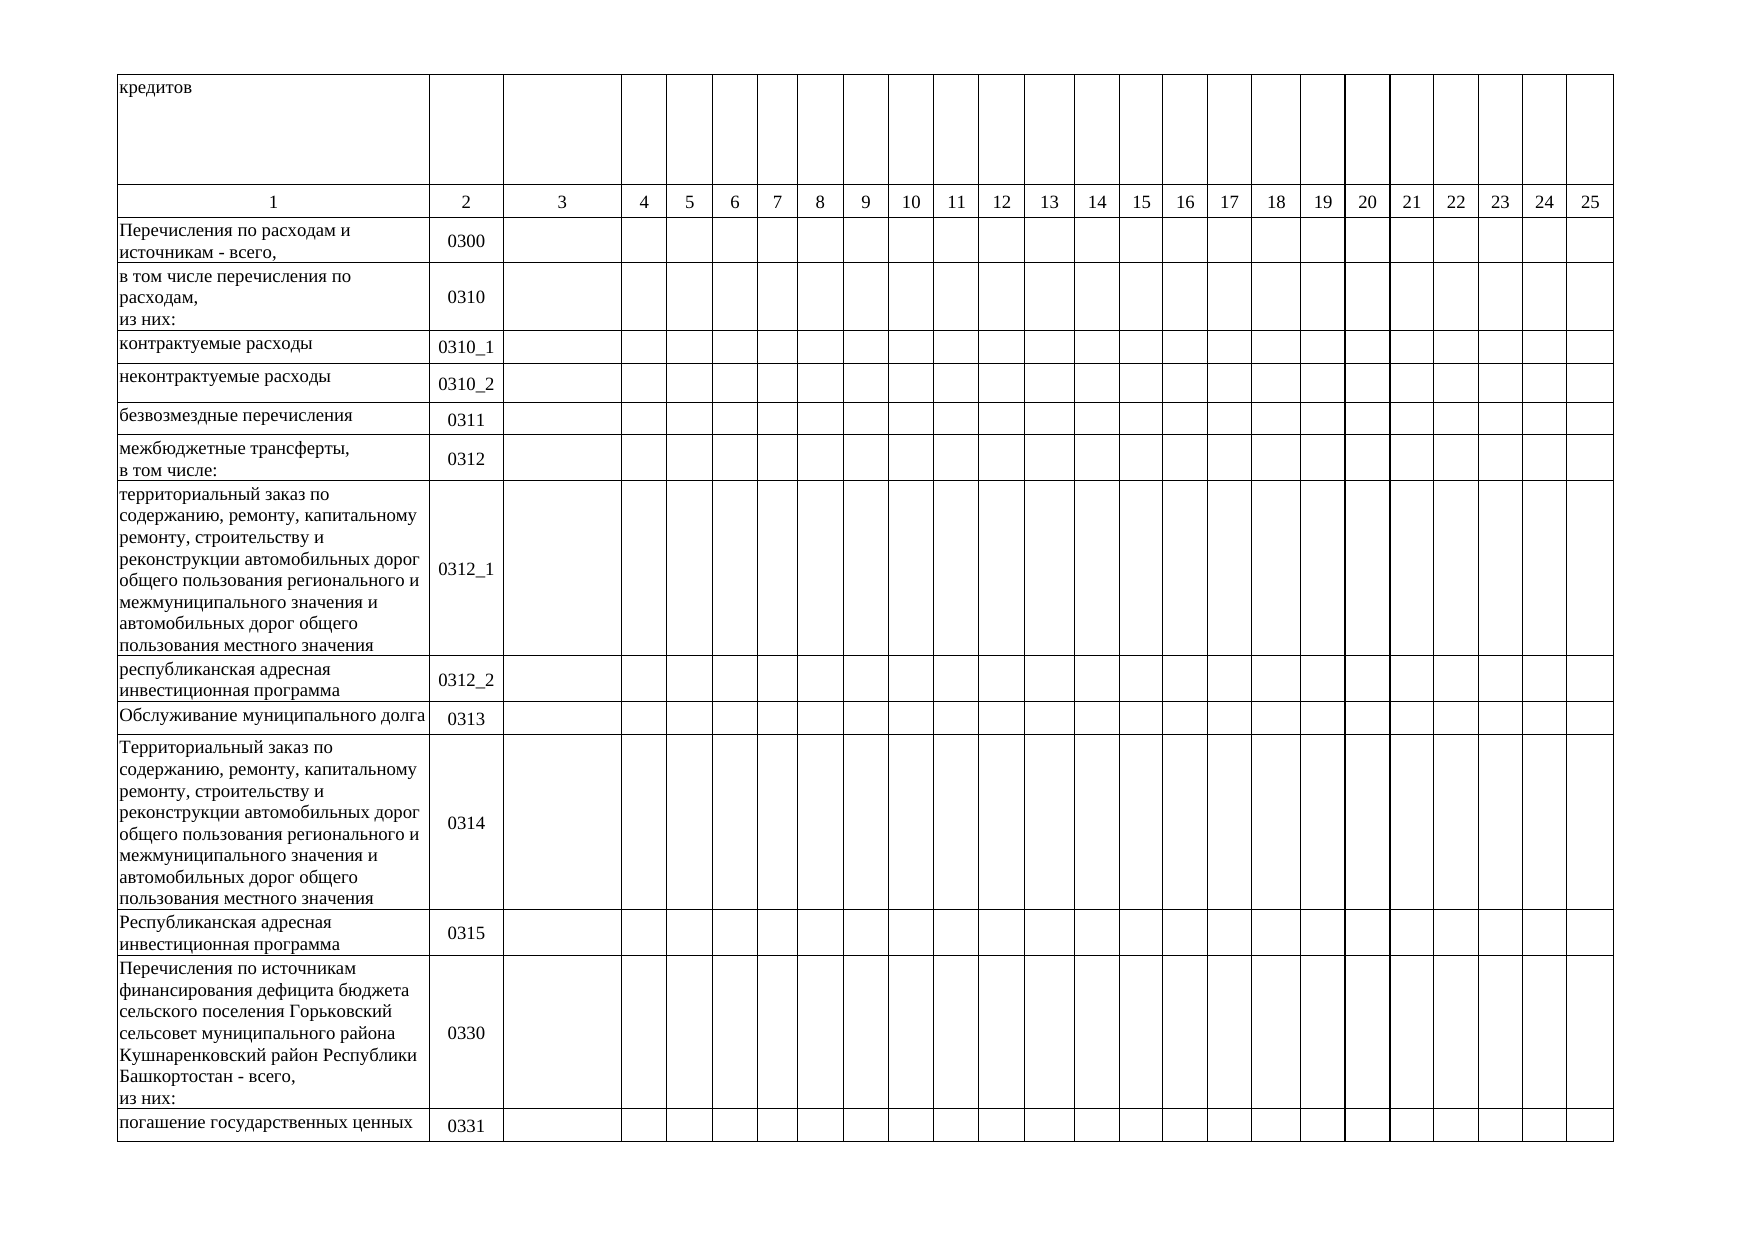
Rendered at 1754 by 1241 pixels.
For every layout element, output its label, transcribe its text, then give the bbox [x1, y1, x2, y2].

table_cell [1523, 481, 1566, 655]
table_cell [1434, 435, 1478, 480]
table_cell [1163, 1109, 1207, 1141]
table_cell [798, 218, 843, 262]
table_cell [1523, 656, 1566, 701]
table_cell [1208, 956, 1251, 1108]
table_cell [504, 1109, 621, 1141]
table_cell [667, 702, 712, 734]
table_cell [1025, 702, 1074, 734]
table_cell [1120, 75, 1162, 184]
table_cell [622, 435, 666, 480]
table_cell [713, 403, 757, 434]
table_cell 24 [1523, 185, 1566, 217]
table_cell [118, 1109, 429, 1141]
table_cell [1567, 364, 1613, 402]
table_cell [1163, 75, 1207, 184]
table_cell безвозмездные перечисления [118, 403, 429, 434]
table_cell [667, 481, 712, 655]
table_cell [1075, 364, 1119, 402]
table_cell [1163, 263, 1207, 329]
table_cell [622, 218, 666, 262]
table_cell [1567, 75, 1613, 184]
table_cell [1479, 403, 1522, 434]
table_cell [1025, 956, 1074, 1108]
table_cell [844, 481, 888, 655]
table_cell [1346, 75, 1389, 184]
table_cell [979, 331, 1024, 362]
table_cell 19 [1301, 185, 1344, 217]
table_cell [1346, 364, 1389, 402]
table_cell [622, 1109, 666, 1141]
table_cell 4 [622, 185, 666, 217]
table_cell [934, 702, 978, 734]
table_cell [1523, 331, 1566, 362]
table_cell [1391, 910, 1433, 954]
table_cell контрактуемые расходы [118, 331, 429, 362]
table_cell [667, 263, 712, 329]
table_cell [1208, 263, 1251, 329]
table_cell [1567, 331, 1613, 362]
table_cell [1208, 1109, 1251, 1141]
table_cell [1075, 910, 1119, 954]
table_cell [1120, 956, 1162, 1108]
table_cell 0239 [430, 75, 503, 184]
table_cell [1391, 364, 1433, 402]
table_cell 10 [889, 185, 933, 217]
table_cell [1075, 263, 1119, 329]
table_cell 25 [1567, 185, 1613, 217]
table_cell [1252, 656, 1300, 701]
table_cell [1075, 331, 1119, 362]
table_cell [622, 656, 666, 701]
table_cell [1391, 403, 1433, 434]
table_cell [1523, 263, 1566, 329]
table_cell [1434, 403, 1478, 434]
table_cell Обслуживание муниципального долга [118, 702, 429, 734]
table_cell [504, 910, 621, 954]
table_cell [844, 656, 888, 701]
table_cell [1120, 331, 1162, 362]
table_cell 13 [1025, 185, 1074, 217]
table_cell [1346, 702, 1389, 734]
table_cell [1479, 481, 1522, 655]
table_cell [1163, 656, 1207, 701]
table_cell [1479, 364, 1522, 402]
table_cell неконтрактуемые расходы [118, 364, 429, 402]
table_cell [1120, 263, 1162, 329]
table_cell [1391, 656, 1433, 701]
table_cell [1479, 218, 1522, 262]
table_cell [1434, 956, 1478, 1108]
table_cell [1346, 735, 1389, 909]
table_cell [1120, 702, 1162, 734]
table_cell 15 [1120, 185, 1162, 217]
table_cell [1208, 735, 1251, 909]
table_cell [1479, 435, 1522, 480]
table_cell [758, 1109, 797, 1141]
table_cell [1075, 481, 1119, 655]
table_cell территориальный заказ по содержанию, ремонту, капитальному ремонту, строительству и реконструкции автомобильных дорог общего пользования регионального и межмуниципального значения и автомобильных дорог общего пользования местного значения [118, 481, 429, 655]
table_cell [1252, 910, 1300, 954]
table_cell [1479, 702, 1522, 734]
table_cell 7 [758, 185, 797, 217]
table_cell [622, 481, 666, 655]
table_cell [713, 364, 757, 402]
table_cell [504, 481, 621, 655]
table_cell [1567, 481, 1613, 655]
table_cell [622, 702, 666, 734]
table_cell [1075, 403, 1119, 434]
table_cell [1075, 75, 1119, 184]
table_cell [844, 331, 888, 362]
table_cell [1391, 481, 1433, 655]
table_cell [1523, 75, 1566, 184]
table_cell [1163, 735, 1207, 909]
table_cell [1301, 1109, 1344, 1141]
table_cell [1163, 956, 1207, 1108]
table_cell [798, 702, 843, 734]
table_cell Перечисления по источникам финансирования дефицита бюджета сельского поселения Горьковский сельсовет муниципального района Кушнаренковский район Республики Башкортостан - всего, из них: [118, 956, 429, 1108]
table_cell [1120, 403, 1162, 434]
table_cell [1346, 435, 1389, 480]
table_cell [1391, 218, 1433, 262]
table_cell [798, 910, 843, 954]
table_cell [1252, 735, 1300, 909]
table_cell [1523, 702, 1566, 734]
table_cell [1301, 75, 1344, 184]
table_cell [118, 75, 429, 184]
table_cell [713, 956, 757, 1108]
table_cell [504, 735, 621, 909]
table_cell [1163, 331, 1207, 362]
table_cell [713, 331, 757, 362]
table_cell [1252, 263, 1300, 329]
table_cell [667, 75, 712, 184]
table_cell [622, 956, 666, 1108]
table_cell [758, 75, 797, 184]
table_cell [844, 364, 888, 402]
table_cell [889, 656, 933, 701]
table_cell [844, 403, 888, 434]
table_cell [1301, 702, 1344, 734]
table_cell [713, 75, 757, 184]
table_cell [934, 656, 978, 701]
table_cell 17 [1208, 185, 1251, 217]
table_cell 0312 [430, 435, 503, 480]
table_cell [1208, 702, 1251, 734]
table_cell [1434, 702, 1478, 734]
table_cell [758, 656, 797, 701]
table_cell [934, 435, 978, 480]
table_cell [1075, 702, 1119, 734]
table_cell [1075, 735, 1119, 909]
table_cell [1025, 1109, 1074, 1141]
table_cell [1301, 364, 1344, 402]
table_cell [622, 735, 666, 909]
table_cell 0310_1 [430, 331, 503, 362]
table_cell [1346, 656, 1389, 701]
table_cell [844, 435, 888, 480]
table_cell [1208, 656, 1251, 701]
table_cell [1163, 218, 1207, 262]
table_cell [1120, 910, 1162, 954]
table_cell [1523, 435, 1566, 480]
table_cell [758, 218, 797, 262]
table_cell [504, 956, 621, 1108]
table_cell [1252, 1109, 1300, 1141]
table_cell [1523, 910, 1566, 954]
table_cell [844, 910, 888, 954]
table_cell [798, 75, 843, 184]
table_cell 0310_2 [430, 364, 503, 402]
table_cell 0300 [430, 218, 503, 262]
table_cell [667, 956, 712, 1108]
table_cell [979, 910, 1024, 954]
table_cell [798, 403, 843, 434]
table_cell 0314 [430, 735, 503, 909]
table_cell [1567, 956, 1613, 1108]
table_cell [1120, 435, 1162, 480]
table_cell [798, 435, 843, 480]
table_cell 3 [504, 185, 621, 217]
table_cell [713, 481, 757, 655]
table_cell [979, 218, 1024, 262]
table_cell [844, 1109, 888, 1141]
table_cell [889, 435, 933, 480]
table_cell [889, 331, 933, 362]
table_cell 21 [1391, 185, 1433, 217]
table_cell [1208, 481, 1251, 655]
table_cell [798, 263, 843, 329]
table_cell [889, 364, 933, 402]
table_cell [1208, 218, 1251, 262]
table_cell [798, 364, 843, 402]
table_cell [934, 1109, 978, 1141]
table_cell [1301, 218, 1344, 262]
table_cell [1523, 956, 1566, 1108]
table_cell [1163, 702, 1207, 734]
table_cell [979, 364, 1024, 402]
table_cell [504, 263, 621, 329]
table_cell [1434, 218, 1478, 262]
table_cell [504, 435, 621, 480]
table_cell [889, 263, 933, 329]
table_cell 0312_2 [430, 656, 503, 701]
table_cell [713, 735, 757, 909]
table_cell [1479, 956, 1522, 1108]
table_cell [1208, 331, 1251, 362]
table_cell [622, 75, 666, 184]
table_cell [844, 218, 888, 262]
table_cell [889, 481, 933, 655]
table_cell [979, 735, 1024, 909]
table_cell [504, 75, 621, 184]
table_cell [504, 331, 621, 362]
table_cell 0315 [430, 910, 503, 954]
table_cell [504, 702, 621, 734]
table_cell [1346, 403, 1389, 434]
table_cell [979, 435, 1024, 480]
table_cell [934, 735, 978, 909]
table_cell [1391, 331, 1433, 362]
table_cell [1301, 735, 1344, 909]
table_cell 8 [798, 185, 843, 217]
table_cell [758, 331, 797, 362]
table_cell [1120, 1109, 1162, 1141]
table_cell [934, 75, 978, 184]
table_cell [934, 364, 978, 402]
table_cell [798, 331, 843, 362]
table_cell [713, 656, 757, 701]
table_cell [1163, 364, 1207, 402]
table_cell [1208, 364, 1251, 402]
table_cell [1391, 956, 1433, 1108]
table_cell [1301, 263, 1344, 329]
table_cell [979, 702, 1024, 734]
table_cell [504, 364, 621, 402]
table_cell [889, 218, 933, 262]
table_cell [934, 263, 978, 329]
table_cell [1252, 435, 1300, 480]
table_cell [1120, 218, 1162, 262]
table_cell 0331 [430, 1109, 503, 1141]
table_cell 22 [1434, 185, 1478, 217]
table_cell [713, 1109, 757, 1141]
table_cell [1163, 481, 1207, 655]
table_cell [1075, 218, 1119, 262]
table_cell [713, 702, 757, 734]
table_cell 9 [844, 185, 888, 217]
table_cell [667, 1109, 712, 1141]
table_cell [1434, 656, 1478, 701]
table_cell [1301, 331, 1344, 362]
table_cell [889, 735, 933, 909]
table_cell [1346, 331, 1389, 362]
table_cell [1523, 735, 1566, 909]
table_cell [1567, 1109, 1613, 1141]
table_cell [758, 735, 797, 909]
table_cell [1391, 75, 1433, 184]
table_cell [758, 702, 797, 734]
table_cell Республиканская адресная инвестиционная программа [118, 910, 429, 954]
table_cell [1346, 910, 1389, 954]
table_cell [1567, 435, 1613, 480]
table_cell [713, 435, 757, 480]
table_cell [713, 263, 757, 329]
table_cell [934, 403, 978, 434]
table_cell [889, 1109, 933, 1141]
table_cell [622, 403, 666, 434]
table_cell [1434, 910, 1478, 954]
table_cell [979, 1109, 1024, 1141]
table_cell [1567, 403, 1613, 434]
table_cell [1479, 735, 1522, 909]
table_cell [622, 364, 666, 402]
table_cell 14 [1075, 185, 1119, 217]
table_cell [1301, 403, 1344, 434]
table_cell [1434, 364, 1478, 402]
table_cell [622, 910, 666, 954]
table_cell [1567, 735, 1613, 909]
table_cell [758, 263, 797, 329]
table_cell [758, 910, 797, 954]
table_cell 18 [1252, 185, 1300, 217]
table_cell [1567, 910, 1613, 954]
table_cell [667, 218, 712, 262]
table_cell [758, 364, 797, 402]
table_cell [934, 910, 978, 954]
table_cell [667, 910, 712, 954]
table_cell [1025, 656, 1074, 701]
table_cell [1301, 910, 1344, 954]
table_cell [889, 956, 933, 1108]
table_cell [504, 656, 621, 701]
table_cell [1346, 218, 1389, 262]
table_cell Перечисления по расходам и источникам - всего, [118, 218, 429, 262]
table_cell 11 [934, 185, 978, 217]
table_cell 0313 [430, 702, 503, 734]
table_cell межбюджетные трансферты, в том числе: [118, 435, 429, 480]
table_cell [1075, 435, 1119, 480]
table_cell [1163, 403, 1207, 434]
table_cell [1391, 1109, 1433, 1141]
table_cell [1025, 75, 1074, 184]
table_cell [1252, 481, 1300, 655]
table_cell [1025, 435, 1074, 480]
table_cell 1 [118, 185, 429, 217]
table_cell [1301, 435, 1344, 480]
table_cell [1523, 364, 1566, 402]
table_cell [1567, 702, 1613, 734]
table_cell [667, 364, 712, 402]
table_cell [844, 956, 888, 1108]
table_cell [1567, 218, 1613, 262]
table_cell [622, 263, 666, 329]
table_cell [758, 403, 797, 434]
table_cell в том числе перечисления по расходам, из них: [118, 263, 429, 329]
table_cell [1025, 481, 1074, 655]
table_cell [1025, 218, 1074, 262]
table_cell [1479, 75, 1522, 184]
table_cell [1434, 263, 1478, 329]
table_cell 0312_1 [430, 481, 503, 655]
table_cell [1075, 1109, 1119, 1141]
table_cell 16 [1163, 185, 1207, 217]
table_cell [1301, 481, 1344, 655]
table_cell [1025, 910, 1074, 954]
table_cell [1252, 702, 1300, 734]
table_cell [1252, 75, 1300, 184]
table_cell [798, 956, 843, 1108]
table_cell [1479, 656, 1522, 701]
table_cell [1120, 656, 1162, 701]
table_cell [798, 735, 843, 909]
table_cell [622, 331, 666, 362]
table_cell [1163, 435, 1207, 480]
table_cell 20 [1346, 185, 1389, 217]
table_cell [1567, 263, 1613, 329]
table_cell [1075, 956, 1119, 1108]
table_cell [979, 263, 1024, 329]
table_cell [1252, 331, 1300, 362]
table_cell [1208, 403, 1251, 434]
table_cell [1252, 956, 1300, 1108]
table_cell [1208, 435, 1251, 480]
table_cell [504, 403, 621, 434]
table_cell [504, 218, 621, 262]
table_cell [1346, 263, 1389, 329]
table_cell [1346, 1109, 1389, 1141]
table_cell [758, 956, 797, 1108]
table_cell [844, 735, 888, 909]
table_cell [1434, 1109, 1478, 1141]
table_cell [1025, 263, 1074, 329]
table_cell [1025, 735, 1074, 909]
table_cell [844, 263, 888, 329]
table_cell [1434, 331, 1478, 362]
table_cell 2 [430, 185, 503, 217]
table_cell 0310 [430, 263, 503, 329]
table_cell [1391, 702, 1433, 734]
table_cell [798, 1109, 843, 1141]
table_cell [1301, 956, 1344, 1108]
table_cell [1523, 218, 1566, 262]
table_cell [934, 956, 978, 1108]
table_cell [979, 481, 1024, 655]
table_cell [758, 481, 797, 655]
table_cell [889, 702, 933, 734]
table_cell 23 [1479, 185, 1522, 217]
table_cell [1523, 1109, 1566, 1141]
table_cell 0311 [430, 403, 503, 434]
table_cell [1120, 364, 1162, 402]
table_cell [667, 331, 712, 362]
table_cell [1025, 364, 1074, 402]
table_cell [934, 331, 978, 362]
table_cell [1025, 403, 1074, 434]
table_cell [758, 435, 797, 480]
table_cell [1208, 910, 1251, 954]
table_cell [1346, 956, 1389, 1108]
table_cell [1120, 735, 1162, 909]
table_cell [979, 403, 1024, 434]
table_cell [844, 702, 888, 734]
table_cell [934, 481, 978, 655]
table_cell [713, 218, 757, 262]
table_cell [844, 75, 888, 184]
table_cell [1434, 735, 1478, 909]
table_cell 6 [713, 185, 757, 217]
table_cell [1163, 910, 1207, 954]
table_cell 12 [979, 185, 1024, 217]
table_cell [667, 735, 712, 909]
table_cell [1208, 75, 1251, 184]
table_cell Территориальный заказ по содержанию, ремонту, капитальному ремонту, строительству и реконструкции автомобильных дорог общего пользования регионального и межмуниципального значения и автомобильных дорог общего пользования местного значения [118, 735, 429, 909]
table_cell [1252, 364, 1300, 402]
table_cell [1434, 75, 1478, 184]
table_cell [1523, 403, 1566, 434]
table_cell [1075, 656, 1119, 701]
table_cell [1301, 656, 1344, 701]
table_cell [979, 656, 1024, 701]
table_cell [1252, 403, 1300, 434]
table_cell [667, 403, 712, 434]
table_cell [1346, 481, 1389, 655]
table_cell [1479, 263, 1522, 329]
table_cell [1252, 218, 1300, 262]
table_cell 5 [667, 185, 712, 217]
table_cell [889, 403, 933, 434]
table_cell [667, 435, 712, 480]
table_cell [934, 218, 978, 262]
table_cell [1479, 331, 1522, 362]
table_cell [1120, 481, 1162, 655]
table_cell [979, 956, 1024, 1108]
table_cell [1567, 656, 1613, 701]
table_cell [1025, 331, 1074, 362]
table_cell [798, 656, 843, 701]
table_cell [1479, 1109, 1522, 1141]
table_cell [979, 75, 1024, 184]
table_cell [1391, 735, 1433, 909]
table_cell [1391, 435, 1433, 480]
table_cell [798, 481, 843, 655]
table_cell [1391, 263, 1433, 329]
table_cell 0330 [430, 956, 503, 1108]
table_cell [889, 75, 933, 184]
table_cell [667, 656, 712, 701]
table_cell [1434, 481, 1478, 655]
table_cell [713, 910, 757, 954]
table_cell республиканская адресная инвестиционная программа [118, 656, 429, 701]
table_cell [889, 910, 933, 954]
table_cell [1479, 910, 1522, 954]
